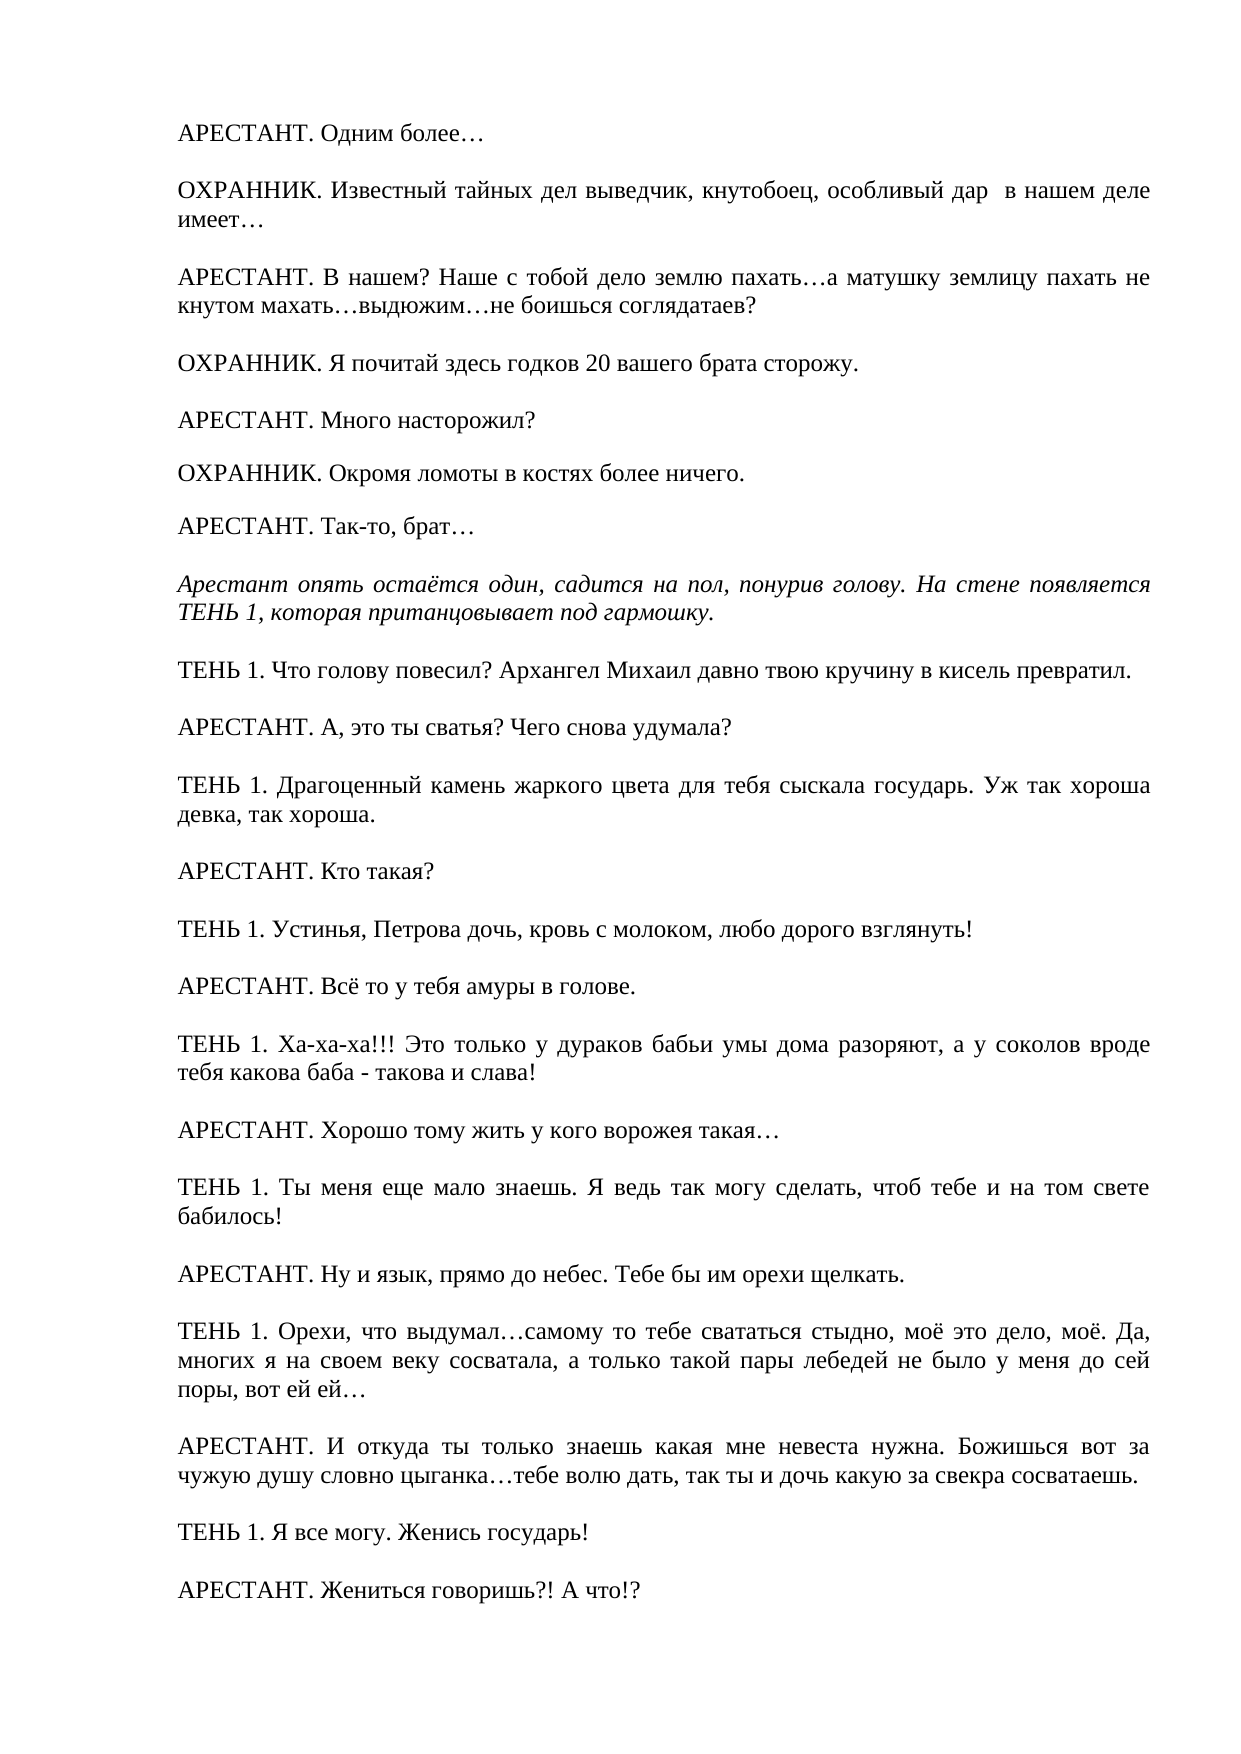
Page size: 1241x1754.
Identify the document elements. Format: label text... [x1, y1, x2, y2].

text ТЕНЬ 1. Я все могу. Женись государь! [177, 1517, 1152, 1546]
text ТЕНЬ 1. Орехи, что выдумал…самому то тебе свататься стыдно, моё это дело, моё. Да, многих я на своем веку сосватала, а только такой пары лебедей не было у меня до сей поры, вот ей ей… [177, 1316, 1152, 1402]
text Арестант опять остаётся один, садится на пол, понурив голову. На стене появляется ТЕНЬ 1, которая пританцовывает под гармошку. [177, 569, 1152, 626]
text ОХРАННИК. Я почитай здесь годков 20 вашего брата сторожу. [177, 348, 1152, 377]
text ТЕНЬ 1. Устинья, Петрова дочь, кровь с молоком, любо дорого взглянуть! [177, 914, 1152, 942]
text ТЕНЬ 1. Что голову повесил? Архангел Михаил давно твою кручину в кисель превратил. [177, 655, 1152, 684]
text ОХРАННИК. Известный тайных дел выведчик, кнутобоец, особливый дар в нашем деле имеет… [177, 176, 1152, 233]
text АРЕСТАНТ. Жениться говоришь?! А что!? [177, 1575, 1152, 1604]
text АРЕСТАНТ. Хорошо тому жить у кого ворожея такая… [177, 1115, 1152, 1144]
text АРЕСТАНТ. Ну и язык, прямо до небес. Тебе бы им орехи щелкать. [177, 1259, 1152, 1287]
text АРЕСТАНТ. А, это ты сватья? Чего снова удумала? [177, 712, 1152, 741]
text ОХРАННИК. Окромя ломоты в костях более ничего. [177, 458, 1152, 487]
text АРЕСТАНТ. Так-то, брат… [177, 511, 1152, 540]
text АРЕСТАНТ. И откуда ты только знаешь какая мне невеста нужна. Божишься вот за чужую душу словно цыганка…тебе волю дать, так ты и дочь какую за свекра сосватаешь. [177, 1431, 1152, 1489]
text АРЕСТАНТ. Много насторожил? [177, 406, 1152, 434]
text АРЕСТАНТ. Всё то у тебя амуры в голове. [177, 971, 1152, 1000]
text ТЕНЬ 1. Ты меня еще мало знаешь. Я ведь так могу сделать, чтоб тебе и на том свете бабилось! [177, 1172, 1152, 1230]
text ТЕНЬ 1. Ха-ха-ха!!! Это только у дураков бабьи умы дома разоряют, а у соколов вроде тебя какова баба - такова и слава! [177, 1029, 1152, 1086]
text АРЕСТАНТ. Кто такая? [177, 856, 1152, 885]
text АРЕСТАНТ. Одним более… [177, 118, 1152, 147]
text АРЕСТАНТ. В нашем? Наше с тобой дело землю пахать…а матушку землицу пахать не кнутом махать…выдюжим…не боишься соглядатаев? [177, 262, 1152, 319]
text ТЕНЬ 1. Драгоценный камень жаркого цвета для тебя сыскала государь. Уж так хороша девка, так хороша. [177, 770, 1152, 827]
